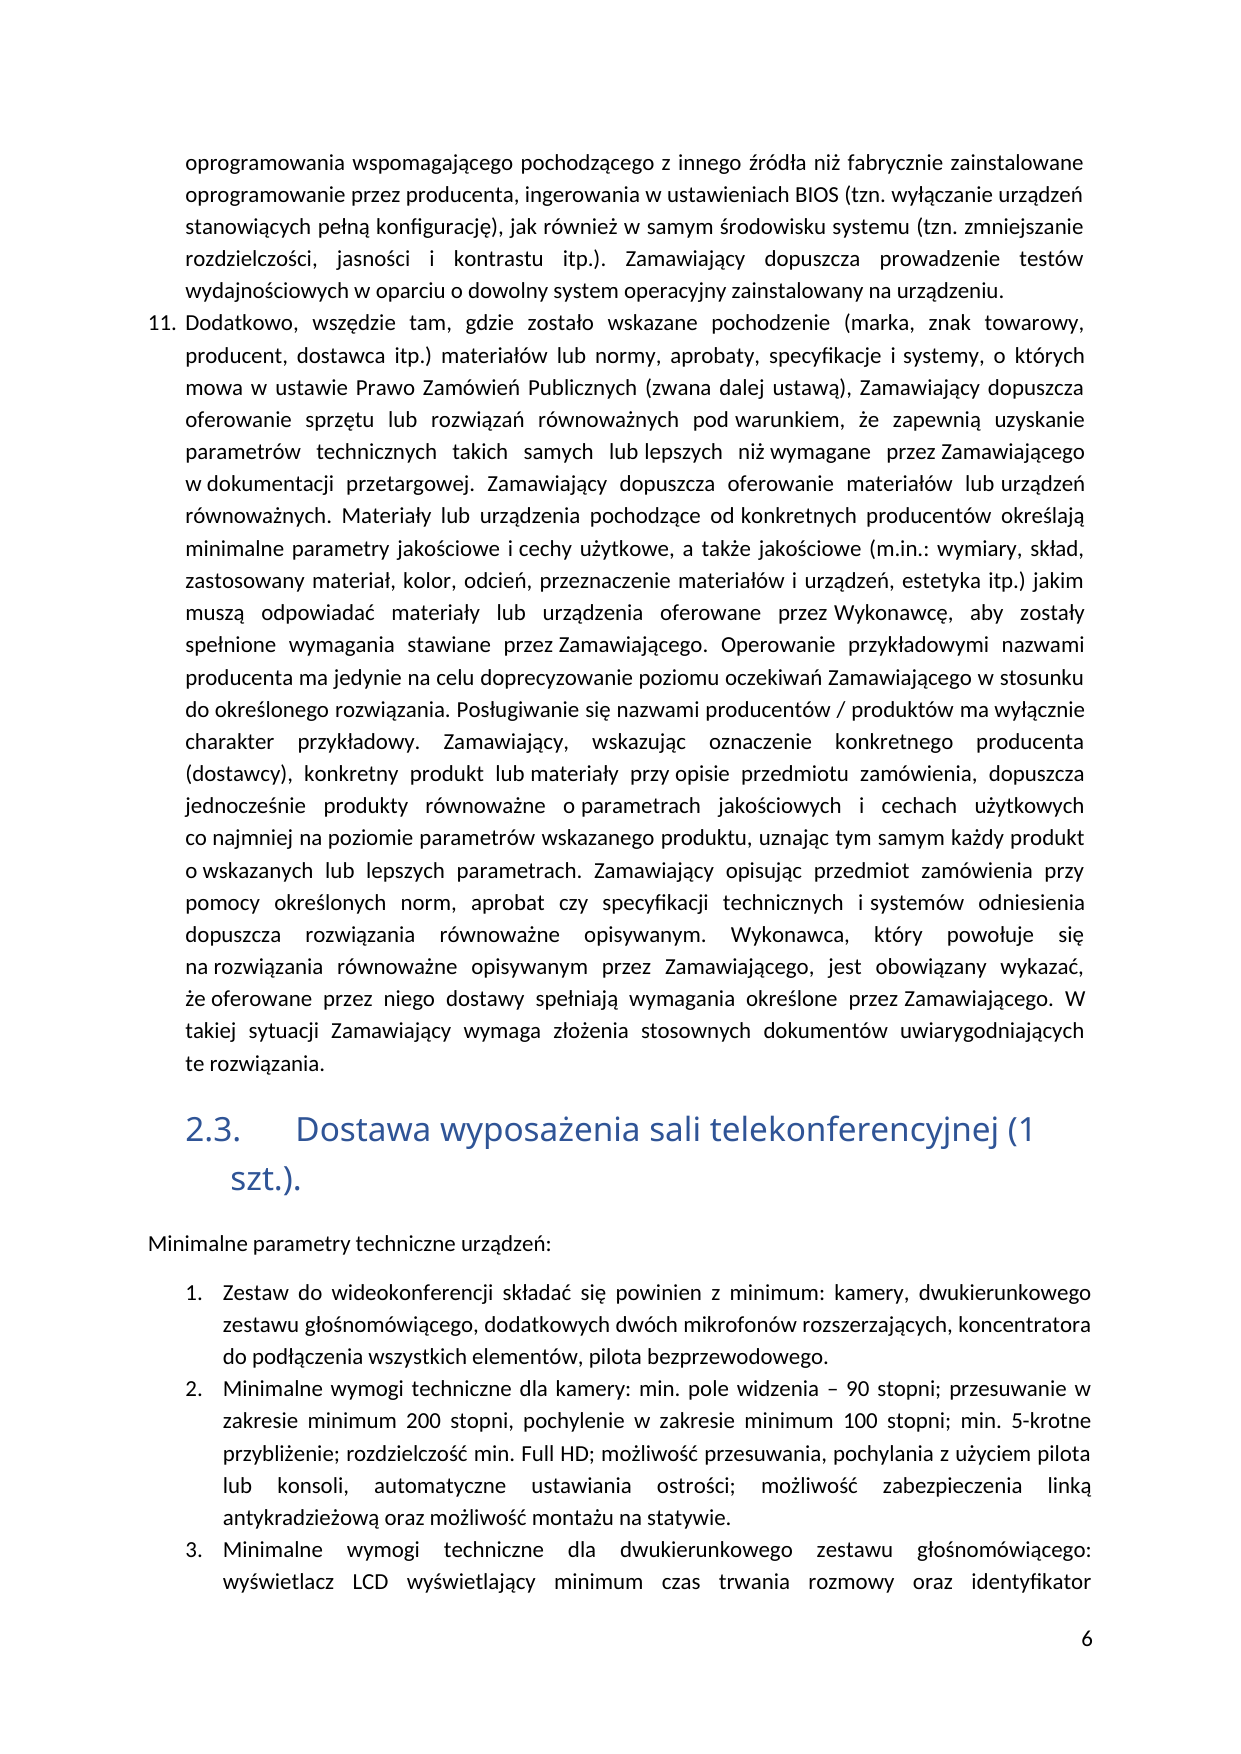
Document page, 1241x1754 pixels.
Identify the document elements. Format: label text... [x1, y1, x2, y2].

list Zestaw do wideokonferencji składać się powinien z minimum: kamery, dwukierunkowego zestawu głośnomówiącego, dodatkowych dwóch mikrofonów rozszerzających, koncentratora do podłączenia wszystkich elementów, pilota bezprzewodowego. [185, 1278, 1093, 1370]
text Minimalne parametry techniczne urządzeń: [148, 1229, 1093, 1257]
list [185, 1535, 1093, 1596]
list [148, 148, 1085, 304]
list Minimalne wymogi techniczne dla kamery: min. pole widzenia – 90 stopni; przesuwanie w zakresie minimum 200 stopni, pochylenie w zakresie minimum 100 stopni; min. 5-krotne przybliżenie; rozdzielczość min. Full HD; możliwość przesuwania, pochylania z użyciem pilota lub konsoli, automatyczne ustawiania ostrości; możliwość zabezpieczenia linką antykradzieżową oraz możliwość montażu na statywie. [185, 1374, 1093, 1531]
subtitle Dostawa wyposażenia sali telekonferencyjnej (1 szt.). [185, 1106, 1093, 1200]
list Dodatkowo, wszędzie tam, gdzie zostało wskazane pochodzenie (marka, znak towarowy, producent, dostawca itp.) materiałów lub normy, aprobaty, specyfikacje i systemy, o których mowa w ustawie Prawo Zamówień Publicznych (zwana dalej ustawą), Zamawiający dopuszcza oferowanie sprzętu lub rozwiązań równoważnych pod warunkiem, że zapewnią uzyskanie parametrów technicznych takich samych lub lepszych niż wymagane przez Zamawiającego w dokumentacji przetargowej. Zamawiający dopuszcza oferowanie materiałów lub urządzeń równoważnych. Materiały lub urządzenia pochodzące od konkretnych producentów określają minimalne parametry jakościowe i cechy użytkowe, a także jakościowe (m.in.: wymiary, skład, zastosowany materiał, kolor, odcień, przeznaczenie materiałów i urządzeń, estetyka itp.) jakim muszą odpowiadać materiały lub urządzenia oferowane przez Wykonawcę, aby zostały spełnione wymagania stawiane przez Zamawiającego. Operowanie przykładowymi nazwami producenta ma jedynie na celu doprecyzowanie poziomu oczekiwań Zamawiającego w stosunku do określonego rozwiązania. Posługiwanie się nazwami producentów / produktów ma wyłącznie charakter przykładowy. Zamawiający, wskazując oznaczenie konkretnego producenta (dostawcy), konkretny produkt lub materiały przy opisie przedmiotu zamówienia, dopuszcza jednocześnie produkty równoważne o parametrach jakościowych i cechach użytkowych co najmniej na poziomie parametrów wskazanego produktu, uznając tym samym każdy produkt o wskazanych lub lepszych parametrach. Zamawiający opisując przedmiot zamówienia przy pomocy określonych norm, aprobat czy specyfikacji technicznych i systemów odniesienia dopuszcza rozwiązania równoważne opisywanym. Wykonawca, który powołuje się na rozwiązania równoważne opisywanym przez Zamawiającego, jest obowiązany wykazać, że oferowane przez niego dostawy spełniają wymagania określone przez Zamawiającego. W takiej sytuacji Zamawiający wymaga złożenia stosownych dokumentów uwiarygodniających te rozwiązania. [148, 308, 1085, 1077]
